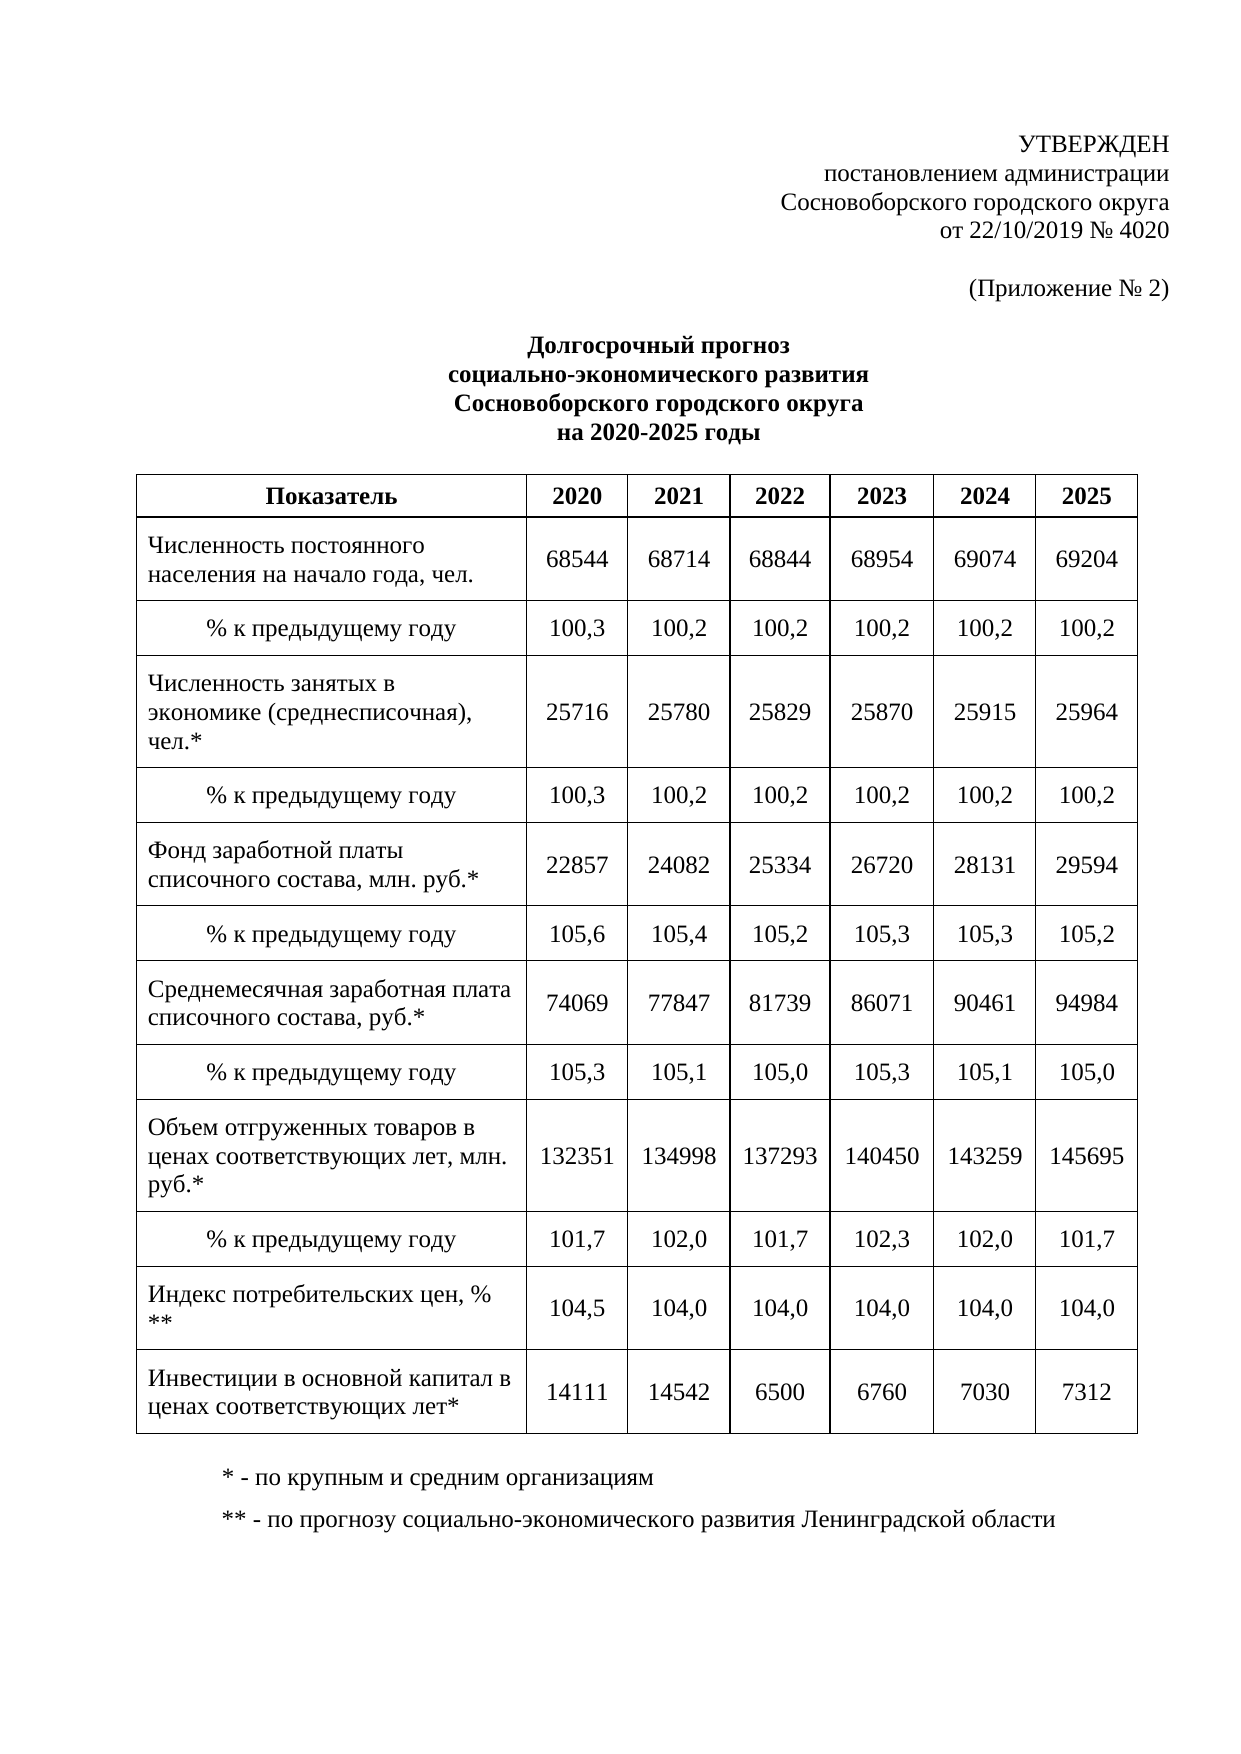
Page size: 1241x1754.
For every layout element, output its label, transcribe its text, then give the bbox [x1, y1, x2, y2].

table_cell 74069 [527, 961, 627, 1044]
table_cell 26720 [831, 823, 933, 905]
table_cell 132351 [527, 1100, 627, 1211]
table_cell 101,7 [1036, 1212, 1137, 1266]
table_cell 29594 [1036, 823, 1137, 905]
table_cell 101,7 [527, 1212, 627, 1266]
table_cell 68714 [628, 518, 729, 600]
table_cell 105,3 [831, 1045, 933, 1098]
table_cell 143259 [934, 1100, 1035, 1211]
table_cell 77847 [628, 961, 729, 1044]
table_cell 102,0 [628, 1212, 729, 1266]
table_cell 105,2 [731, 906, 829, 960]
subtitle на 2020-2025 годы [148, 417, 1169, 445]
table_cell 25964 [1036, 656, 1137, 767]
table_cell 25334 [731, 823, 829, 905]
table_header 2024 [934, 475, 1035, 516]
table_cell % к предыдущему году [137, 1212, 526, 1266]
table_cell 104,0 [628, 1267, 729, 1349]
table_cell 104,0 [831, 1267, 933, 1349]
text социально-экономического развития [148, 359, 1169, 388]
table_cell 6500 [731, 1350, 829, 1433]
table_cell 140450 [831, 1100, 933, 1211]
table_cell 25716 [527, 656, 627, 767]
table_cell Численность занятых в экономике (среднесписочная), чел.* [137, 656, 526, 767]
table_cell 100,2 [628, 601, 729, 655]
table_cell 134998 [628, 1100, 729, 1211]
table_cell 105,3 [831, 906, 933, 960]
text Сосновоборского городского округа [148, 388, 1169, 417]
text ** - по прогнозу социально-экономического развития Ленинградской области [148, 1504, 1169, 1532]
table_cell 100,2 [731, 601, 829, 655]
table_cell Инвестиции в основной капитал в ценах соответствующих лет* [137, 1350, 526, 1433]
text * - по крупным и средним организациям [148, 1462, 1169, 1491]
table_cell % к предыдущему году [137, 601, 526, 655]
table_cell 86071 [831, 961, 933, 1044]
table_cell 101,7 [731, 1212, 829, 1266]
table_header 2020 [527, 475, 627, 516]
table_cell 28131 [934, 823, 1035, 905]
table_cell 25870 [831, 656, 933, 767]
table_cell 100,2 [831, 768, 933, 822]
text Сосновоборского городского округа [590, 187, 1169, 215]
table_cell 100,3 [527, 768, 627, 822]
table_cell 105,0 [731, 1045, 829, 1098]
table_cell 25915 [934, 656, 1035, 767]
table_cell 104,0 [934, 1267, 1035, 1349]
text (Приложение № 2) [590, 273, 1169, 302]
table_cell 68544 [527, 518, 627, 600]
table_cell 105,2 [1036, 906, 1137, 960]
table_cell 69204 [1036, 518, 1137, 600]
table_cell 105,3 [934, 906, 1035, 960]
table_cell Фонд заработной платы списочного состава, млн. руб.* [137, 823, 526, 905]
table_cell 102,3 [831, 1212, 933, 1266]
table_header 2025 [1036, 475, 1137, 516]
table_header 2021 [628, 475, 729, 516]
table_cell 105,6 [527, 906, 627, 960]
table_cell 105,0 [1036, 1045, 1137, 1098]
table_header 2022 [731, 475, 829, 516]
table_cell 22857 [527, 823, 627, 905]
table_cell 94984 [1036, 961, 1137, 1044]
table_cell 25780 [628, 656, 729, 767]
table_cell 100,2 [934, 768, 1035, 822]
table_cell 90461 [934, 961, 1035, 1044]
table_cell Численность постоянного населения на начало года, чел. [137, 518, 526, 600]
table_cell 100,2 [731, 768, 829, 822]
table_cell % к предыдущему году [137, 768, 526, 822]
table_cell 14542 [628, 1350, 729, 1433]
table_cell 105,4 [628, 906, 729, 960]
table_cell 137293 [731, 1100, 829, 1211]
text от 22/10/2019 № 4020 [589, 215, 1169, 244]
table_cell 102,0 [934, 1212, 1035, 1266]
table_cell 81739 [731, 961, 829, 1044]
table_cell 100,2 [934, 601, 1035, 655]
table_cell 105,3 [527, 1045, 627, 1098]
table_cell Индекс потребительских цен, % ** [137, 1267, 526, 1349]
table_cell 100,2 [831, 601, 933, 655]
table_cell 69074 [934, 518, 1035, 600]
table_cell 25829 [731, 656, 829, 767]
table_cell 104,0 [1036, 1267, 1137, 1349]
table_cell 105,1 [628, 1045, 729, 1098]
table_header 2023 [831, 475, 933, 516]
table_cell 6760 [831, 1350, 933, 1433]
table_cell 68844 [731, 518, 829, 600]
table_cell 68954 [831, 518, 933, 600]
table_cell 24082 [628, 823, 729, 905]
table_cell 100,2 [1036, 768, 1137, 822]
table_cell 100,3 [527, 601, 627, 655]
table_header Показатель [137, 475, 526, 516]
table_cell 100,2 [628, 768, 729, 822]
table_cell 104,0 [731, 1267, 829, 1349]
table_cell 104,5 [527, 1267, 627, 1349]
table_cell 14111 [527, 1350, 627, 1433]
table_cell Объем отгруженных товаров в ценах соответствующих лет, млн. руб.* [137, 1100, 526, 1211]
text УТВЕРЖДЕН [590, 129, 1169, 158]
table_cell 100,2 [1036, 601, 1137, 655]
table_cell 145695 [1036, 1100, 1137, 1211]
table_cell 105,1 [934, 1045, 1035, 1098]
table_cell % к предыдущему году [137, 1045, 526, 1098]
text постановлением администрации [590, 158, 1169, 187]
table_cell % к предыдущему году [137, 906, 526, 960]
table_cell 7030 [934, 1350, 1035, 1433]
text Долгосрочный прогноз [148, 330, 1169, 359]
table_cell Среднемесячная заработная плата списочного состава, руб.* [137, 961, 526, 1044]
table_cell 7312 [1036, 1350, 1137, 1433]
